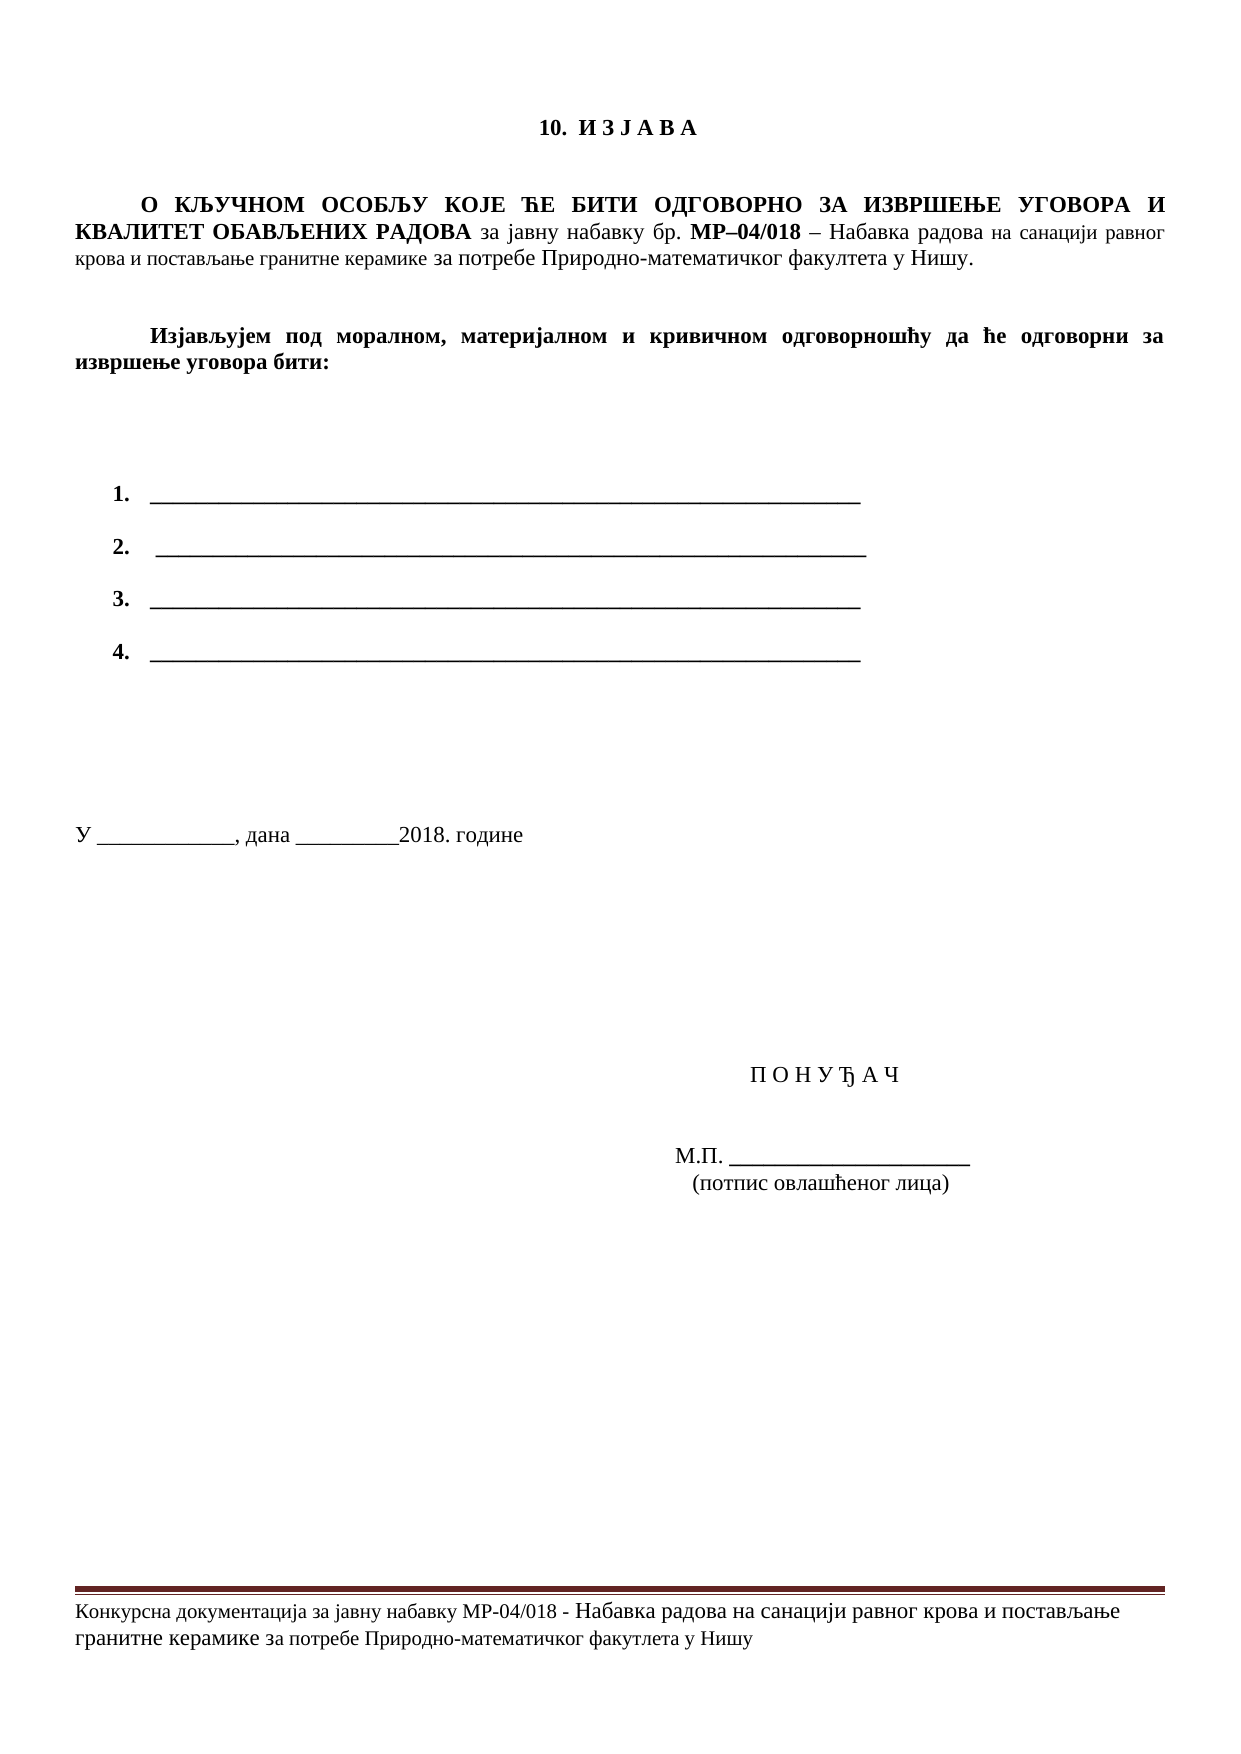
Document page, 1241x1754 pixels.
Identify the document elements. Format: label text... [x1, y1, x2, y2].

list ______________________________________________________________ [112, 638, 1165, 664]
list ______________________________________________________________ [112, 533, 1165, 559]
list ______________________________________________________________ [112, 586, 1165, 612]
list ______________________________________________________________ [112, 480, 1165, 506]
text 10. И З Ј А В А [75, 114, 1161, 140]
text М.П. _____________________ [150, 1142, 1163, 1169]
text П О Н У Ђ А Ч [75, 1061, 1163, 1087]
text У ____________, дана _________2018. године [75, 821, 1163, 848]
text (потпис овлашћеног лица) [75, 1169, 1163, 1195]
text Изјављујем под моралном, материјалном и кривичном одговорношћу да ће одговорни за извршење уговора бити: [75, 322, 1165, 375]
text О КЉУЧНОМ ОСОБЉУ КОЈЕ ЋЕ БИТИ ОДГОВОРНО ЗА ИЗВРШЕЊЕ УГОВОРА И КВАЛИТЕТ ОБАВЉЕНИХ РАДОВА за јавну набавку бр. МР–04/018 – Набавка радова на санацији равног крова и постављање гранитне керамике за потребе Природно-математичког факултета у Нишу. [75, 192, 1165, 271]
